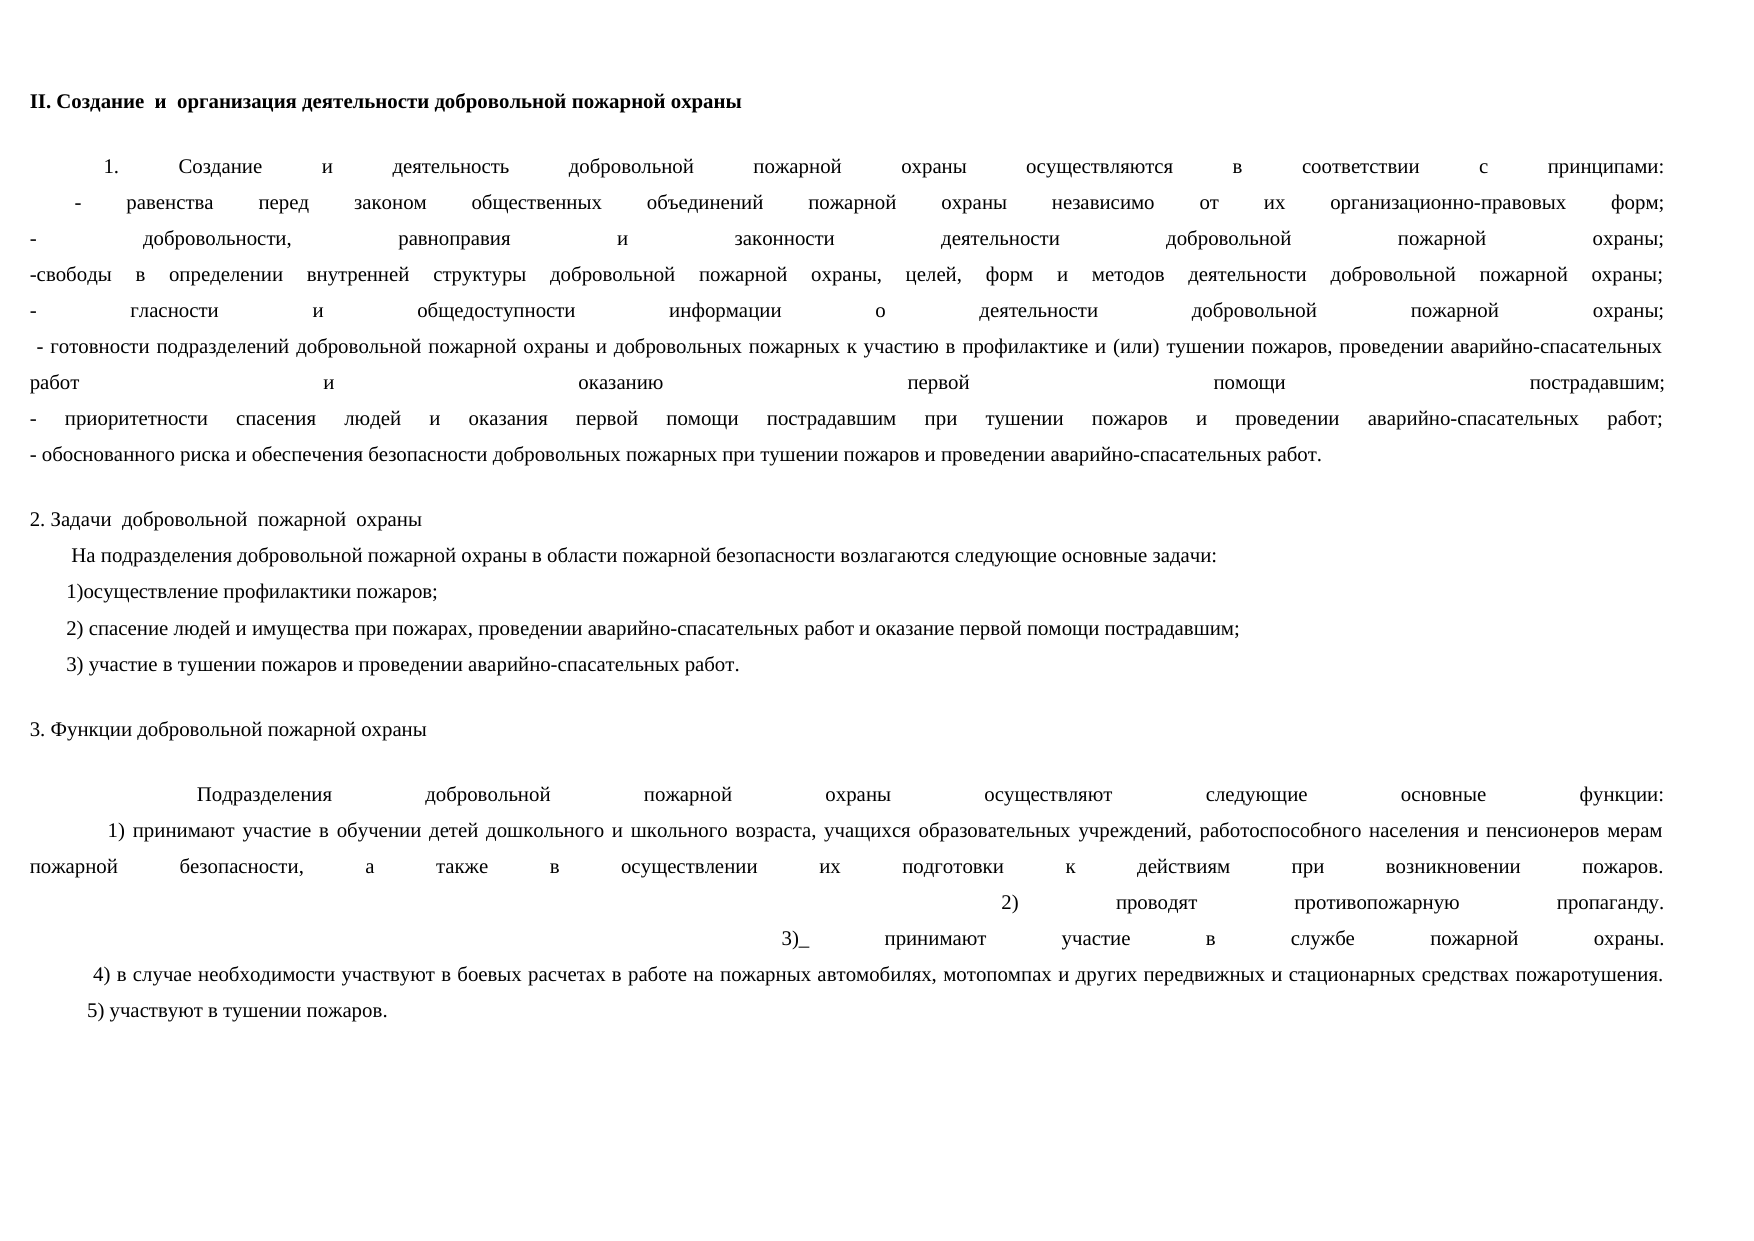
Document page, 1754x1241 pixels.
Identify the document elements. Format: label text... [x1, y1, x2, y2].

text 3. Функции добровольной пожарной охраны [29, 717, 1665, 741]
text 2. Задачи добровольной пожарной охраны На подразделения добровольной пожарной охраны в области пожарной безопасности возлагаются следующие основные задачи: 1)осуществление профилактики пожаров; 2) спасение людей и имущества при пожарах, проведении аварийно-спасательных работ и оказание первой помощи пострадавшим; 3) участие в тушении пожаров и проведении аварийно-спасательных работ. [29, 507, 1665, 676]
text II. Создание и организация деятельности добровольной пожарной охраны [29, 89, 1665, 113]
text Подразделения добровольной пожарной охраны осуществляют следующие основные функции: 1) принимают участие в обучении детей дошкольного и школьного возраста, учащихся образовательных учреждений, работоспособного населения и пенсионеров мерам пожарной безопасности, а также в осуществлении их подготовки к действиям при возникновении пожаров. 2) проводят противопожарную пропаганду. 3)_ принимают участие в службе пожарной охраны. 4) в случае необходимости участвуют в боевых расчетах в работе на пожарных автомобилях, мотопомпах и других передвижных и стационарных средствах пожаротушения. 5) участвуют в тушении пожаров. [29, 782, 1665, 1022]
text 1. Создание и деятельность добровольной пожарной охраны осуществляются в соответствии с принципами: - равенства перед законом общественных объединений пожарной охраны независимо от их организационно-правовых форм; - добровольности, равноправия и законности деятельности добровольной пожарной охраны; -свободы в определении внутренней структуры добровольной пожарной охраны, целей, форм и методов деятельности добровольной пожарной охраны; - гласности и общедоступности информации о деятельности добровольной пожарной охраны; - готовности подразделений добровольной пожарной охраны и добровольных пожарных к участию в профилактике и (или) тушении пожаров, проведении аварийно-спасательных работ и оказанию первой помощи пострадавшим; - приоритетности спасения людей и оказания первой помощи пострадавшим при тушении пожаров и проведении аварийно-спасательных работ; - обоснованного риска и обеспечения безопасности добровольных пожарных при тушении пожаров и проведении аварийно-спасательных работ. [29, 154, 1665, 466]
